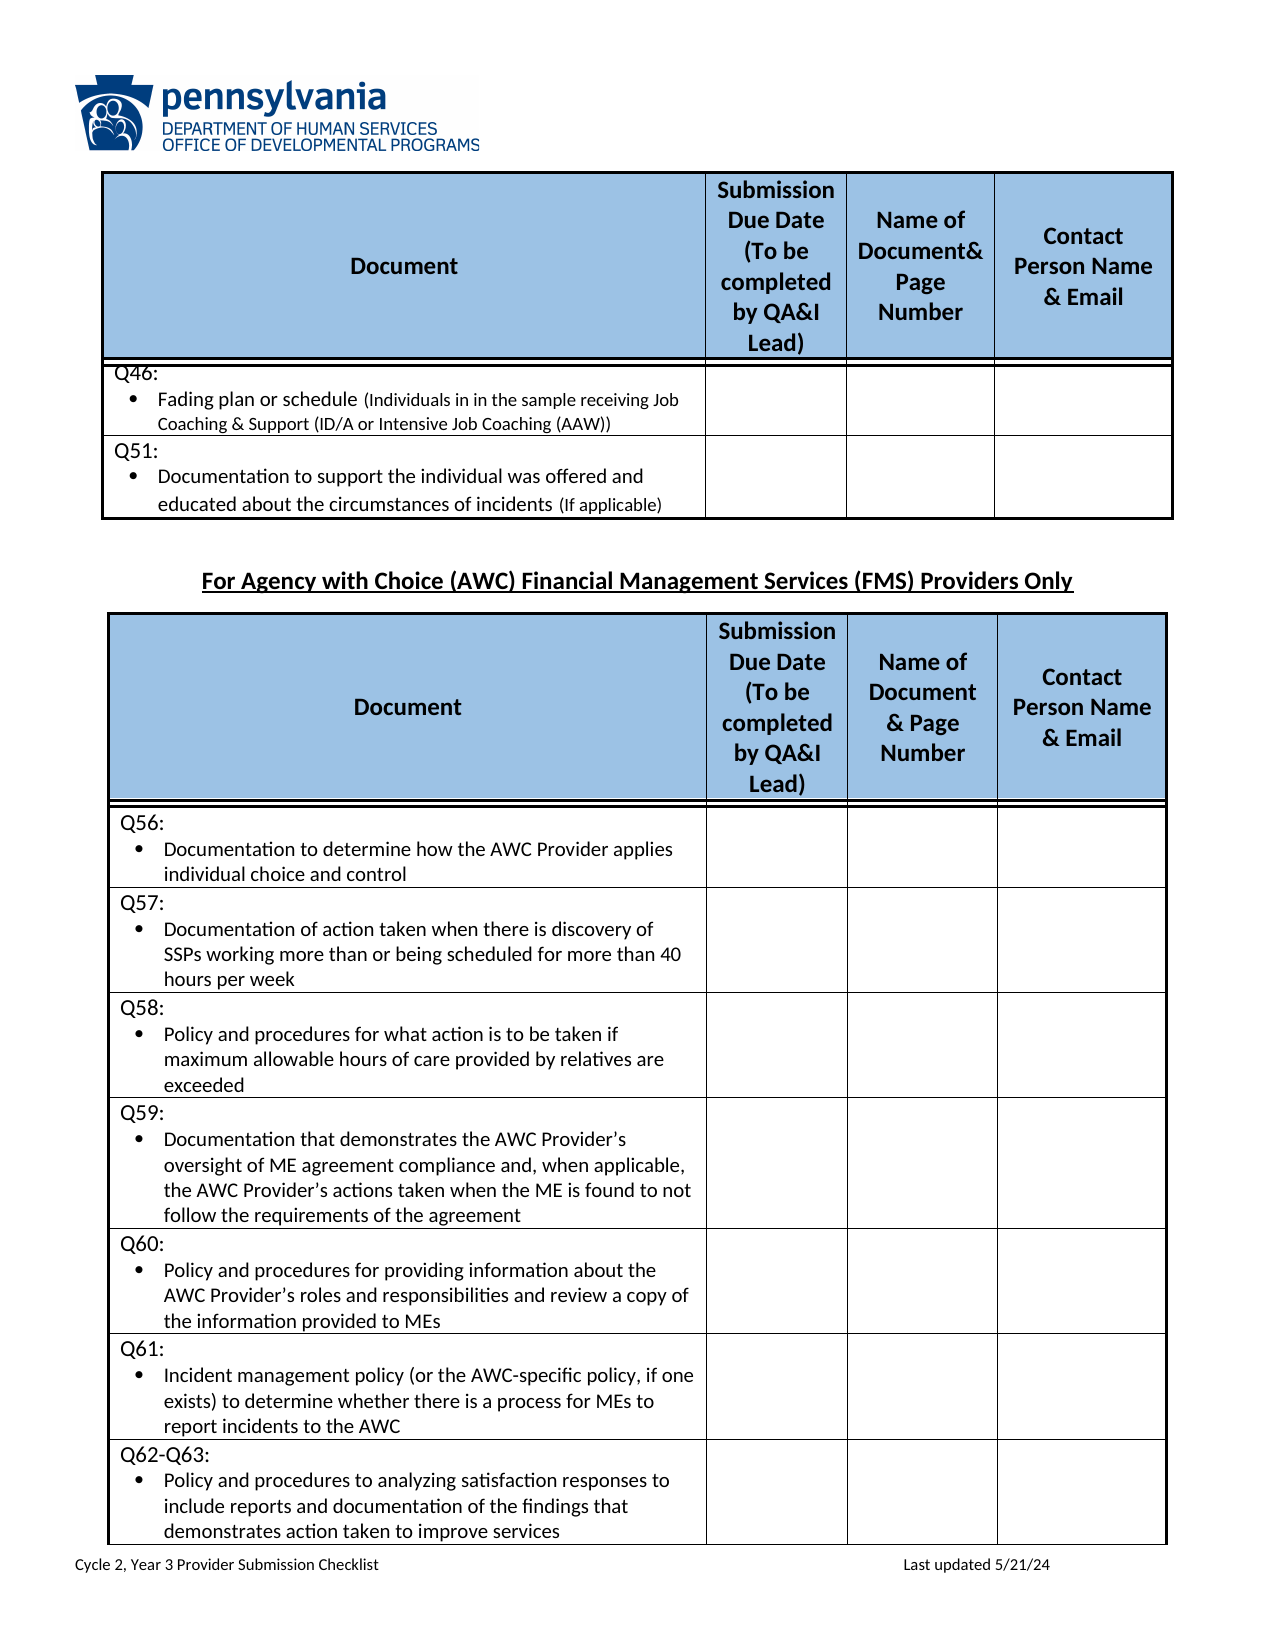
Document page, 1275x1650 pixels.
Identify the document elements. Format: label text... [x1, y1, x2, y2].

table_cell [706, 436, 846, 517]
table_cell [998, 1229, 1165, 1333]
table_cell [998, 808, 1165, 887]
table_cell Q57: Documentation of action taken when there is discovery of SSPs working more than or being scheduled for more than 40 hours per week [110, 888, 706, 992]
text For Agency with Choice (AWC) Financial Management Services (FMS) Providers Only [75, 565, 1200, 596]
table_cell [848, 993, 997, 1097]
table_cell [707, 1334, 847, 1439]
table_cell [848, 1229, 997, 1333]
table_cell [707, 1440, 847, 1544]
table_header Contact Person Name & Email [998, 615, 1165, 798]
table_cell Q59: Documentation that demonstrates the AWC Provider’s oversight of ME agreement compliance and, when applicable, the AWC Provider’s actions taken when the ME is found to not follow the requirements of the agreement [110, 1098, 706, 1228]
table_cell [848, 1440, 997, 1544]
table_cell [995, 360, 1171, 364]
table_cell Q60: Policy and procedures for providing information about the AWC Provider’s roles and responsibilities and review a copy of the information provided to MEs [110, 1229, 706, 1333]
table_header Submission Due Date (To be completed by QA&I Lead) [707, 615, 847, 798]
table_header Contact Person Name & Email [995, 174, 1171, 357]
table_cell [848, 1334, 997, 1439]
table_cell [707, 1098, 847, 1228]
table_cell [995, 367, 1171, 435]
table_cell [706, 360, 846, 364]
table_cell [848, 808, 997, 887]
table_cell [998, 1098, 1165, 1228]
table_cell Q51: Documentation to support the individual was offered and educated about the circumstances of incidents (If applicable) [104, 436, 705, 517]
table_cell [707, 1229, 847, 1333]
table_cell [848, 888, 997, 992]
table_cell [847, 367, 994, 435]
picture [75, 75, 480, 151]
table_header Document [104, 174, 705, 357]
table_cell [848, 1098, 997, 1228]
table_cell [998, 888, 1165, 992]
table_cell Q58: Policy and procedures for what action is to be taken if maximum allowable hours of care provided by relatives are exceeded [110, 993, 706, 1097]
table_header Name of Document& Page Number [847, 174, 994, 357]
table_cell [707, 808, 847, 887]
table_header Document [110, 615, 706, 798]
table_cell Q61: Incident management policy (or the AWC-specific policy, if one exists) to determine whether there is a process for MEs to report incidents to the AWC [110, 1334, 706, 1439]
table_cell [706, 367, 846, 435]
table_cell [847, 436, 994, 517]
table_cell [995, 436, 1171, 517]
table_header Name of Document & Page Number [848, 615, 997, 798]
table_cell Q46: Fading plan or schedule (Individuals in in the sample receiving Job Coaching & Support (ID/A or Intensive Job Coaching (AAW)) [104, 367, 705, 435]
table_cell [998, 1440, 1165, 1544]
table_cell [707, 993, 847, 1097]
table_cell [707, 888, 847, 992]
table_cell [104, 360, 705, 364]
table_cell Q56: Documentation to determine how the AWC Provider applies individual choice and control [110, 808, 706, 887]
table_cell [847, 360, 994, 364]
table_cell [998, 1334, 1165, 1439]
table_cell Q62-Q63: Policy and procedures to analyzing satisfaction responses to include reports and documentation of the findings that demonstrates action taken to improve services [110, 1440, 706, 1544]
table_cell [998, 993, 1165, 1097]
table_header Submission Due Date (To be completed by QA&I Lead) [706, 174, 846, 357]
